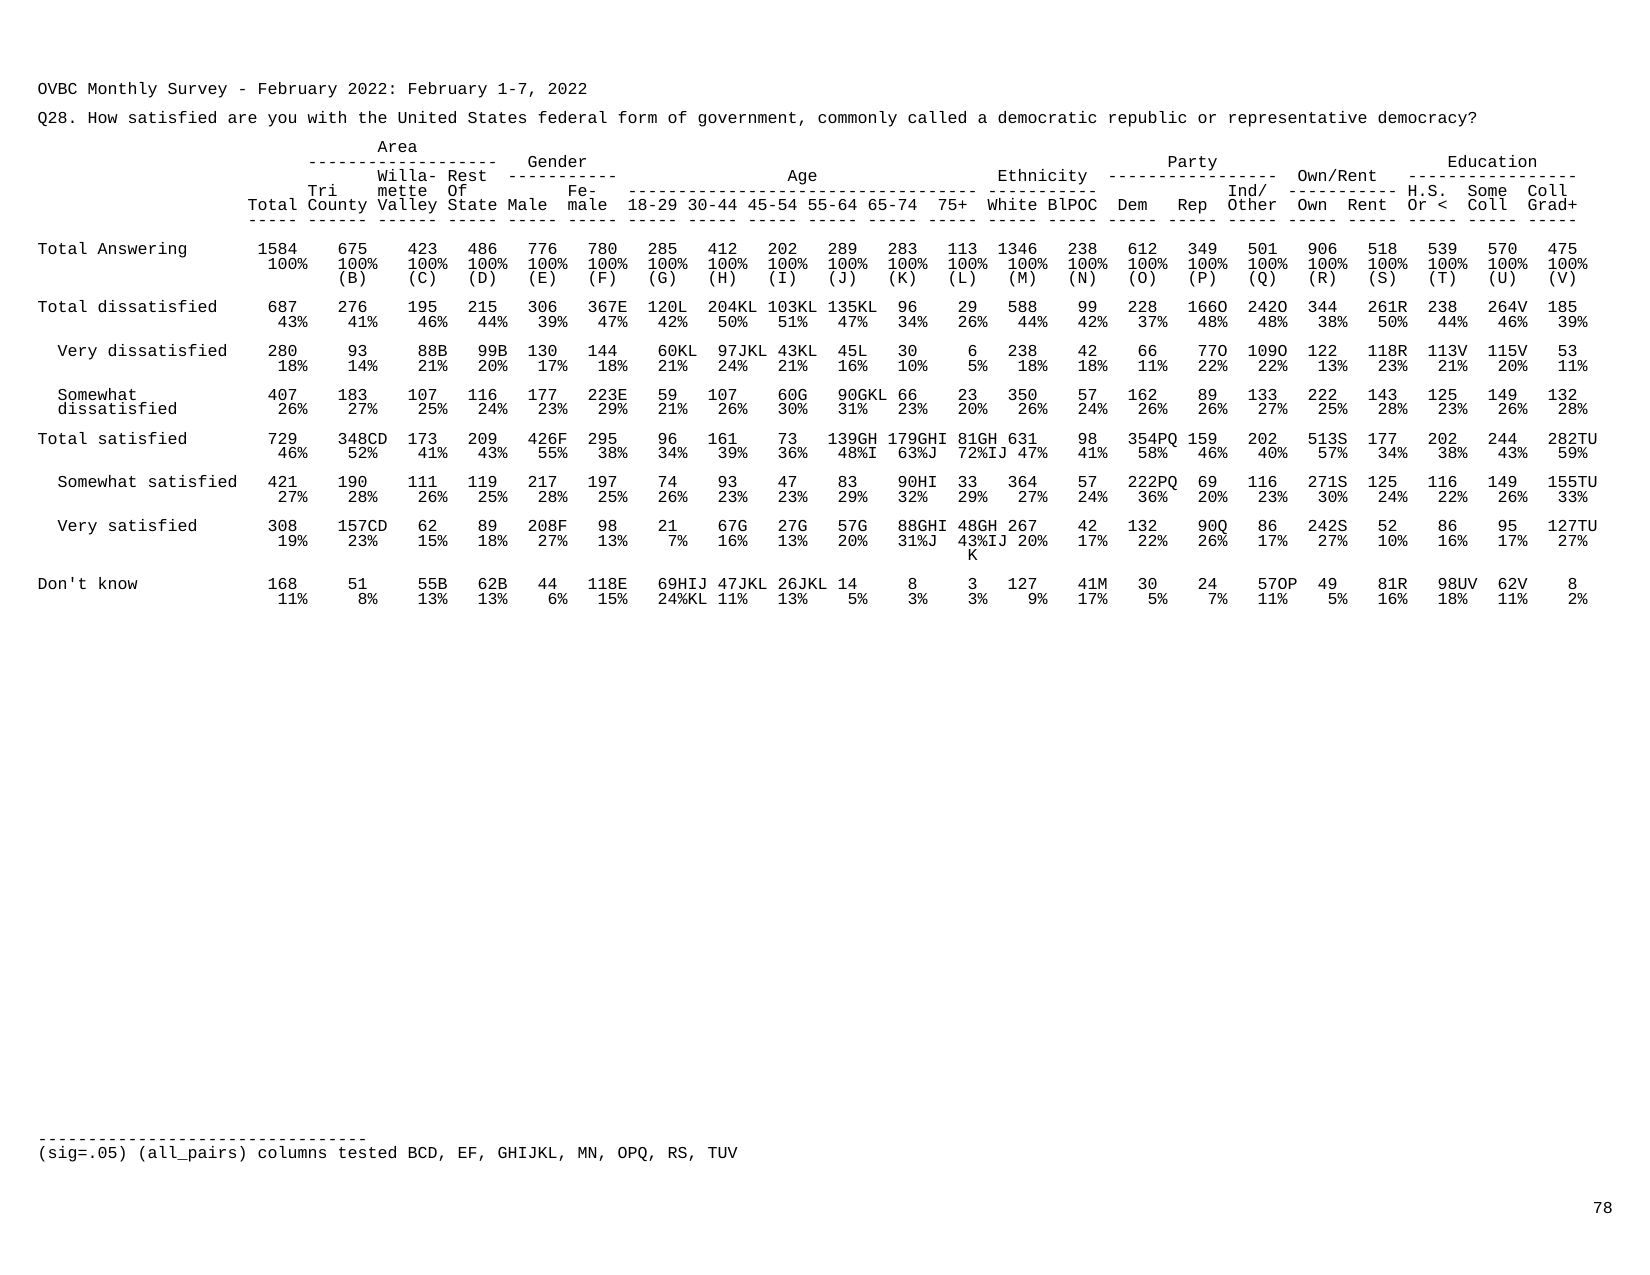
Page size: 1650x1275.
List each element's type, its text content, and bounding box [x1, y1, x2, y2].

text Somewhat 407 183 107 116 177 223E 59 107 60G 90GKL 66 23 350 57 162 89 133 222 143 125 149 132 [37, 389, 1612, 403]
text OVBC Monthly Survey - February 2022: February 1-7, 2022 [37, 82, 1612, 97]
text (B) (C) (D) (E) (F) (G) (H) (I) (J) (K) (L) (M) (N) (O) (P) (Q) (R) (S) (T) (U) (V) [37, 272, 1612, 287]
text dissatisfied 26% 27% 25% 24% 23% 29% 21% 26% 30% 31% 23% 20% 26% 24% 26% 26% 27% 25% 28% 23% 26% 28% [37, 403, 1612, 418]
text 100% 100% 100% 100% 100% 100% 100% 100% 100% 100% 100% 100% 100% 100% 100% 100% 100% 100% 100% 100% 100% 100% [37, 257, 1612, 272]
text Total County Valley State Male male 18-29 30-44 45-54 55-64 65-74 75+ White BlPOC Dem Rep Other Own Rent Or < Coll Grad+ [37, 199, 1612, 214]
text (sig=.05) (all_pairs) columns tested BCD, EF, GHIJKL, MN, OPQ, RS, TUV [37, 1147, 1612, 1162]
text 19% 23% 15% 18% 27% 13% 7% 16% 13% 20% 31%J 43%IJ 20% 17% 22% 26% 17% 27% 10% 16% 17% 27% [37, 534, 1612, 549]
text ----- ------ ------ ----- ----- ----- ----- ----- ----- ----- ----- ----- ----- ----- ----- ----- ----- ----- ----- ----- ----- ----- [37, 214, 1612, 228]
text 11% 8% 13% 13% 6% 15% 24%KL 11% 13% 5% 3% 3% 9% 17% 5% 7% 11% 5% 16% 18% 11% 2% [37, 593, 1612, 607]
text Somewhat satisfied 421 190 111 119 217 197 74 93 47 83 90HI 33 364 57 222PQ 69 116 271S 125 116 149 155TU [37, 476, 1612, 491]
text Tri mette Of Fe- ----------------------------------- ----------- Ind/ ----------- H.S. Some Coll [37, 184, 1612, 199]
text K [37, 549, 1612, 564]
text 46% 52% 41% 43% 55% 38% 34% 39% 36% 48%I 63%J 72%IJ 47% 41% 58% 46% 40% 57% 34% 38% 43% 59% [37, 447, 1612, 462]
text Don't know 168 51 55B 62B 44 118E 69HIJ 47JKL 26JKL 14 8 3 127 41M 30 24 57OP 49 81R 98UV 62V 8 [37, 578, 1612, 593]
text --------------------------------- [37, 1132, 1612, 1147]
text 43% 41% 46% 44% 39% 47% 42% 50% 51% 47% 34% 26% 44% 42% 37% 48% 48% 38% 50% 44% 46% 39% [37, 316, 1612, 330]
text Q28. How satisfied are you with the United States federal form of government, commonly called a democratic republic or representative democracy? [43, 112, 1612, 126]
text Total dissatisfied 687 276 195 215 306 367E 120L 204KL 103KL 135KL 96 29 588 99 228 166O 242O 344 261R 238 264V 185 [37, 301, 1612, 316]
text Total Answering 1584 675 423 486 776 780 285 412 202 289 283 113 1346 238 612 349 501 906 518 539 570 475 [37, 243, 1612, 257]
text Very dissatisfied 280 93 88B 99B 130 144 60KL 97JKL 43KL 45L 30 6 238 42 66 77O 109O 122 118R 113V 115V 53 [37, 345, 1612, 359]
text 27% 28% 26% 25% 28% 25% 26% 23% 23% 29% 32% 29% 27% 24% 36% 20% 23% 30% 24% 22% 26% 33% [37, 491, 1612, 505]
text Very satisfied 308 157CD 62 89 208F 98 21 67G 27G 57G 88GHI 48GH 267 42 132 90Q 86 242S 52 86 95 127TU [37, 520, 1223, 534]
text Area [37, 141, 1612, 155]
text ------------------- Gender Party Education [37, 155, 1612, 170]
text 18% 14% 21% 20% 17% 18% 21% 24% 21% 16% 10% 5% 18% 18% 11% 22% 22% 13% 23% 21% 20% 11% [37, 359, 1612, 374]
text Total satisfied 729 348CD 173 209 426F 295 96 161 73 139GH 179GHI 81GH 631 98 354PQ 159 202 513S 177 202 244 282TU [37, 432, 1612, 447]
text Willa- Rest ----------- Age Ethnicity ----------------- Own/Rent ----------------- [37, 170, 1612, 184]
